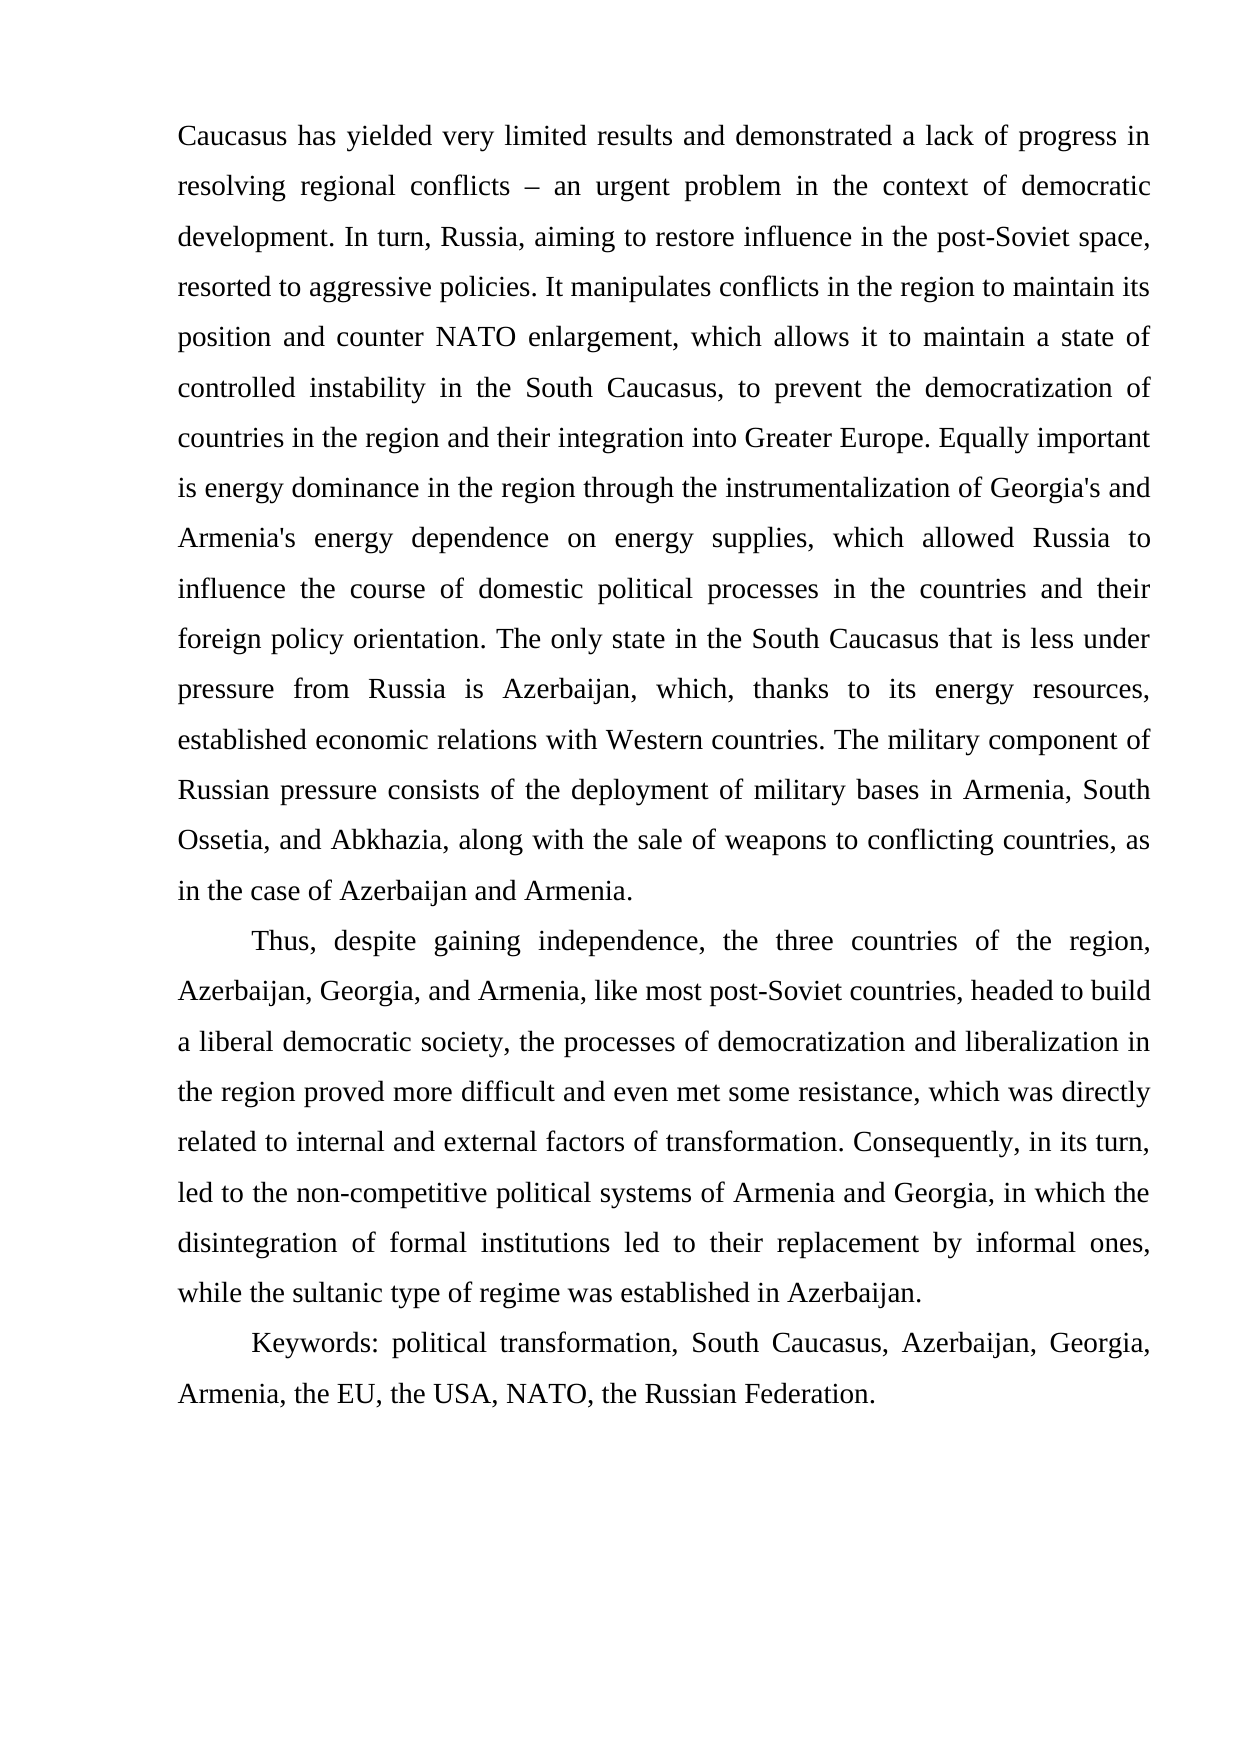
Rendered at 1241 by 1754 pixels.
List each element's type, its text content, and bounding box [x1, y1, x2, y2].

text Keywords: political transformation, South Caucasus, Azerbaijan, Georgia, Armenia, the EU, the USA, NATO, the Russian Federation. [177, 1326, 1152, 1409]
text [177, 118, 1152, 906]
text Thus, despite gaining independence, the three countries of the region, Azerbaijan, Georgia, and Armenia, like most post-Soviet countries, headed to build a liberal democratic society, the processes of democratization and liberalization in the region proved more difficult and even met some resistance, which was directly related to internal and external factors of transformation. Consequently, in its turn, led to the non-competitive political systems of Armenia and Georgia, in which the disintegration of formal institutions led to their replacement by informal ones, while the sultanic type of regime was established in Azerbaijan. [177, 923, 1152, 1309]
